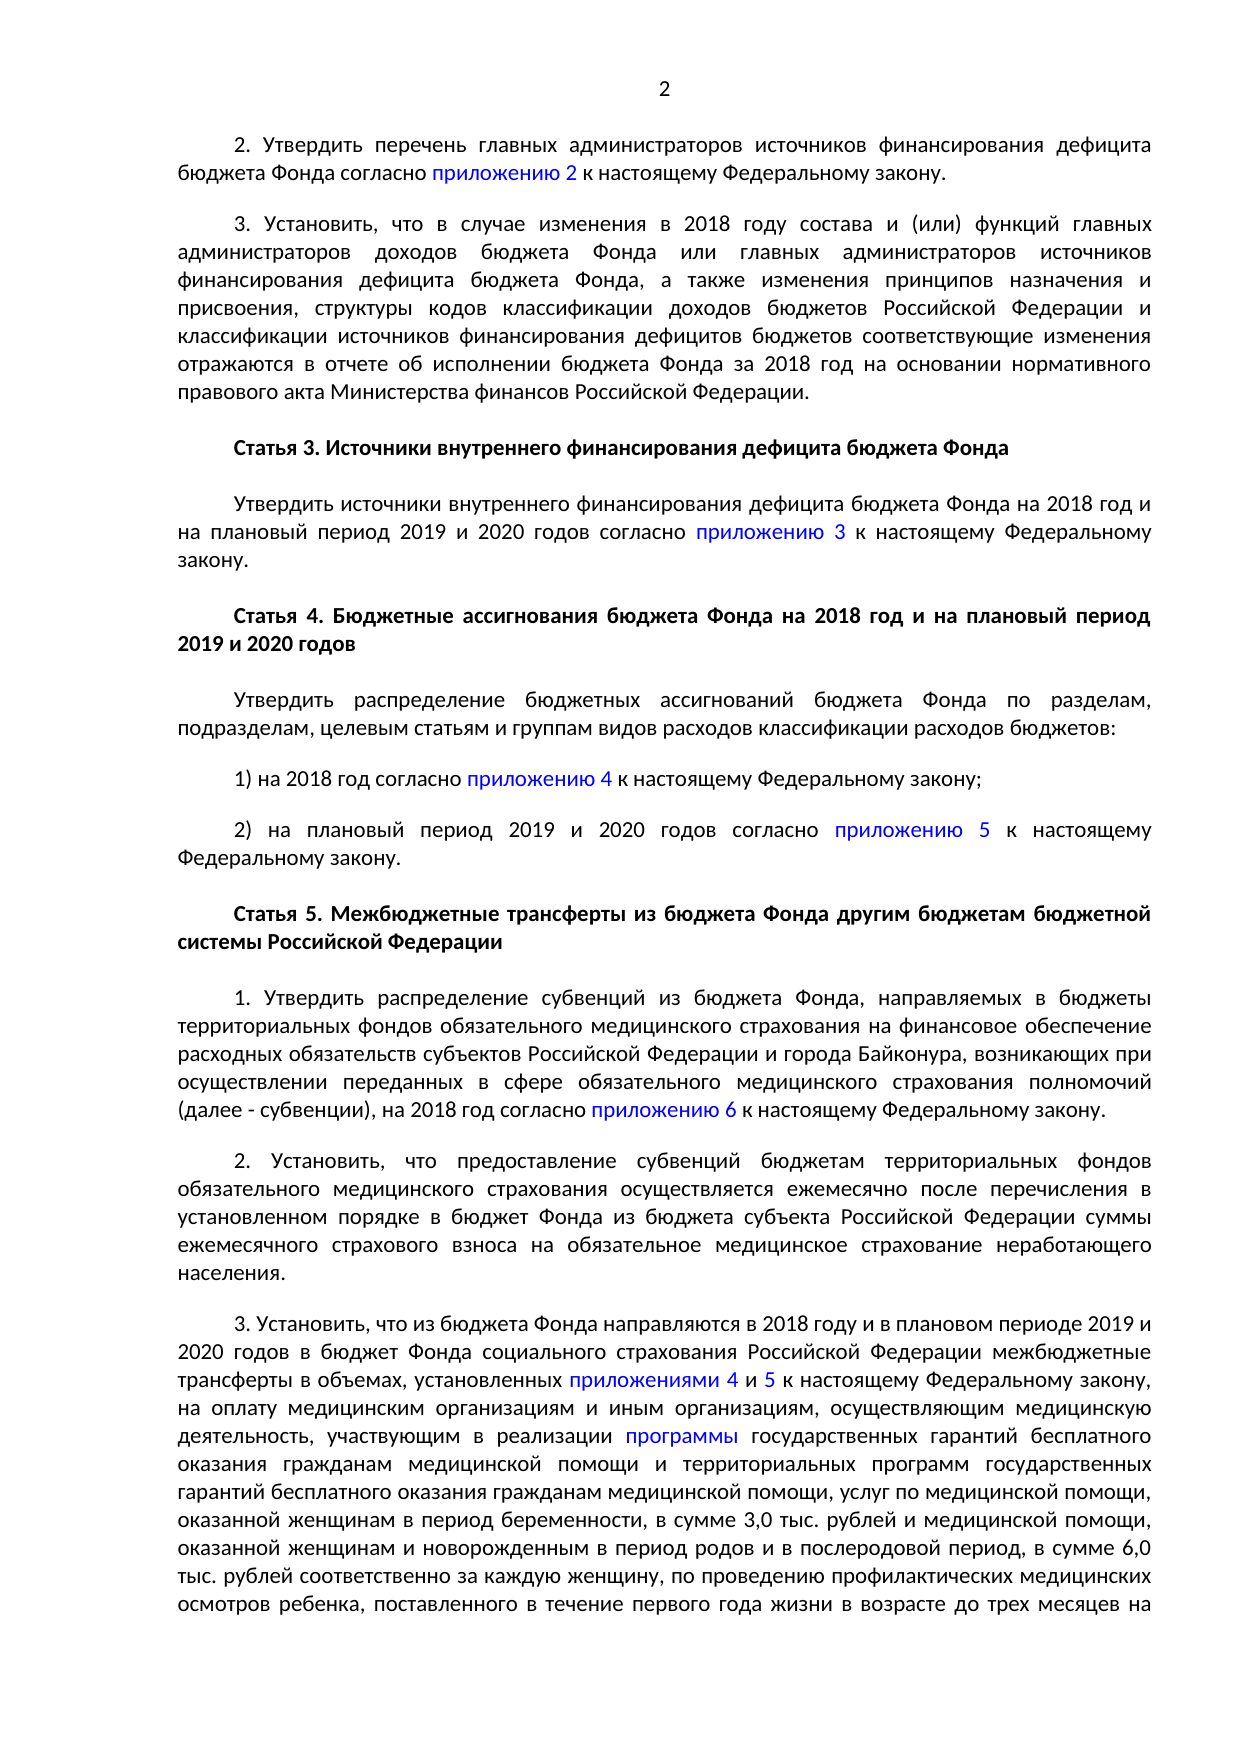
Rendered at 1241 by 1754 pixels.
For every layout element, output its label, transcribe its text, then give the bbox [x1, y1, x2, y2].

title Статья 4. Бюджетные ассигнования бюджета Фонда на 2018 год и на плановый период 2019 и 2020 годов [177, 601, 1152, 657]
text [177, 1309, 1152, 1617]
text 3. Установить, что в случае изменения в 2018 году состава и (или) функций главных администраторов доходов бюджета Фонда или главных администраторов источников финансирования дефицита бюджета Фонда, а также изменения принципов назначения и присвоения, структуры кодов классификации доходов бюджетов Российской Федерации и классификации источников финансирования дефицитов бюджетов соответствующие изменения отражаются в отчете об исполнении бюджета Фонда за 2018 год на основании нормативного правового акта Министерства финансов Российской Федерации. [177, 209, 1152, 405]
text 2. Установить, что предоставление субвенций бюджетам территориальных фондов обязательного медицинского страхования осуществляется ежемесячно после перечисления в установленном порядке в бюджет Фонда из бюджета субъекта Российской Федерации суммы ежемесячного страхового взноса на обязательное медицинское страхование неработающего населения. [177, 1146, 1152, 1286]
text 1. Утвердить распределение субвенций из бюджета Фонда, направляемых в бюджеты территориальных фондов обязательного медицинского страхования на финансовое обеспечение расходных обязательств субъектов Российской Федерации и города Байконура, возникающих при осуществлении переданных в сфере обязательного медицинского страхования полномочий (далее - субвенции), на 2018 год согласно приложению 6 к настоящему Федеральному закону. [177, 983, 1152, 1123]
text 1) на 2018 год согласно приложению 4 к настоящему Федеральному закону; [177, 764, 1152, 792]
text 2) на плановый период 2019 и 2020 годов согласно приложению 5 к настоящему Федеральному закону. [177, 815, 1152, 871]
text Утвердить распределение бюджетных ассигнований бюджета Фонда по разделам, подразделам, целевым статьям и группам видов расходов классификации расходов бюджетов: [177, 685, 1152, 741]
title Статья 5. Межбюджетные трансферты из бюджета Фонда другим бюджетам бюджетной системы Российской Федерации [177, 899, 1152, 955]
text 2. Утвердить перечень главных администраторов источников финансирования дефицита бюджета Фонда согласно приложению 2 к настоящему Федеральному закону. [177, 130, 1152, 186]
text Утвердить источники внутреннего финансирования дефицита бюджета Фонда на 2018 год и на плановый период 2019 и 2020 годов согласно приложению 3 к настоящему Федеральному закону. [177, 489, 1152, 573]
title Статья 3. Источники внутреннего финансирования дефицита бюджета Фонда [177, 433, 1152, 461]
